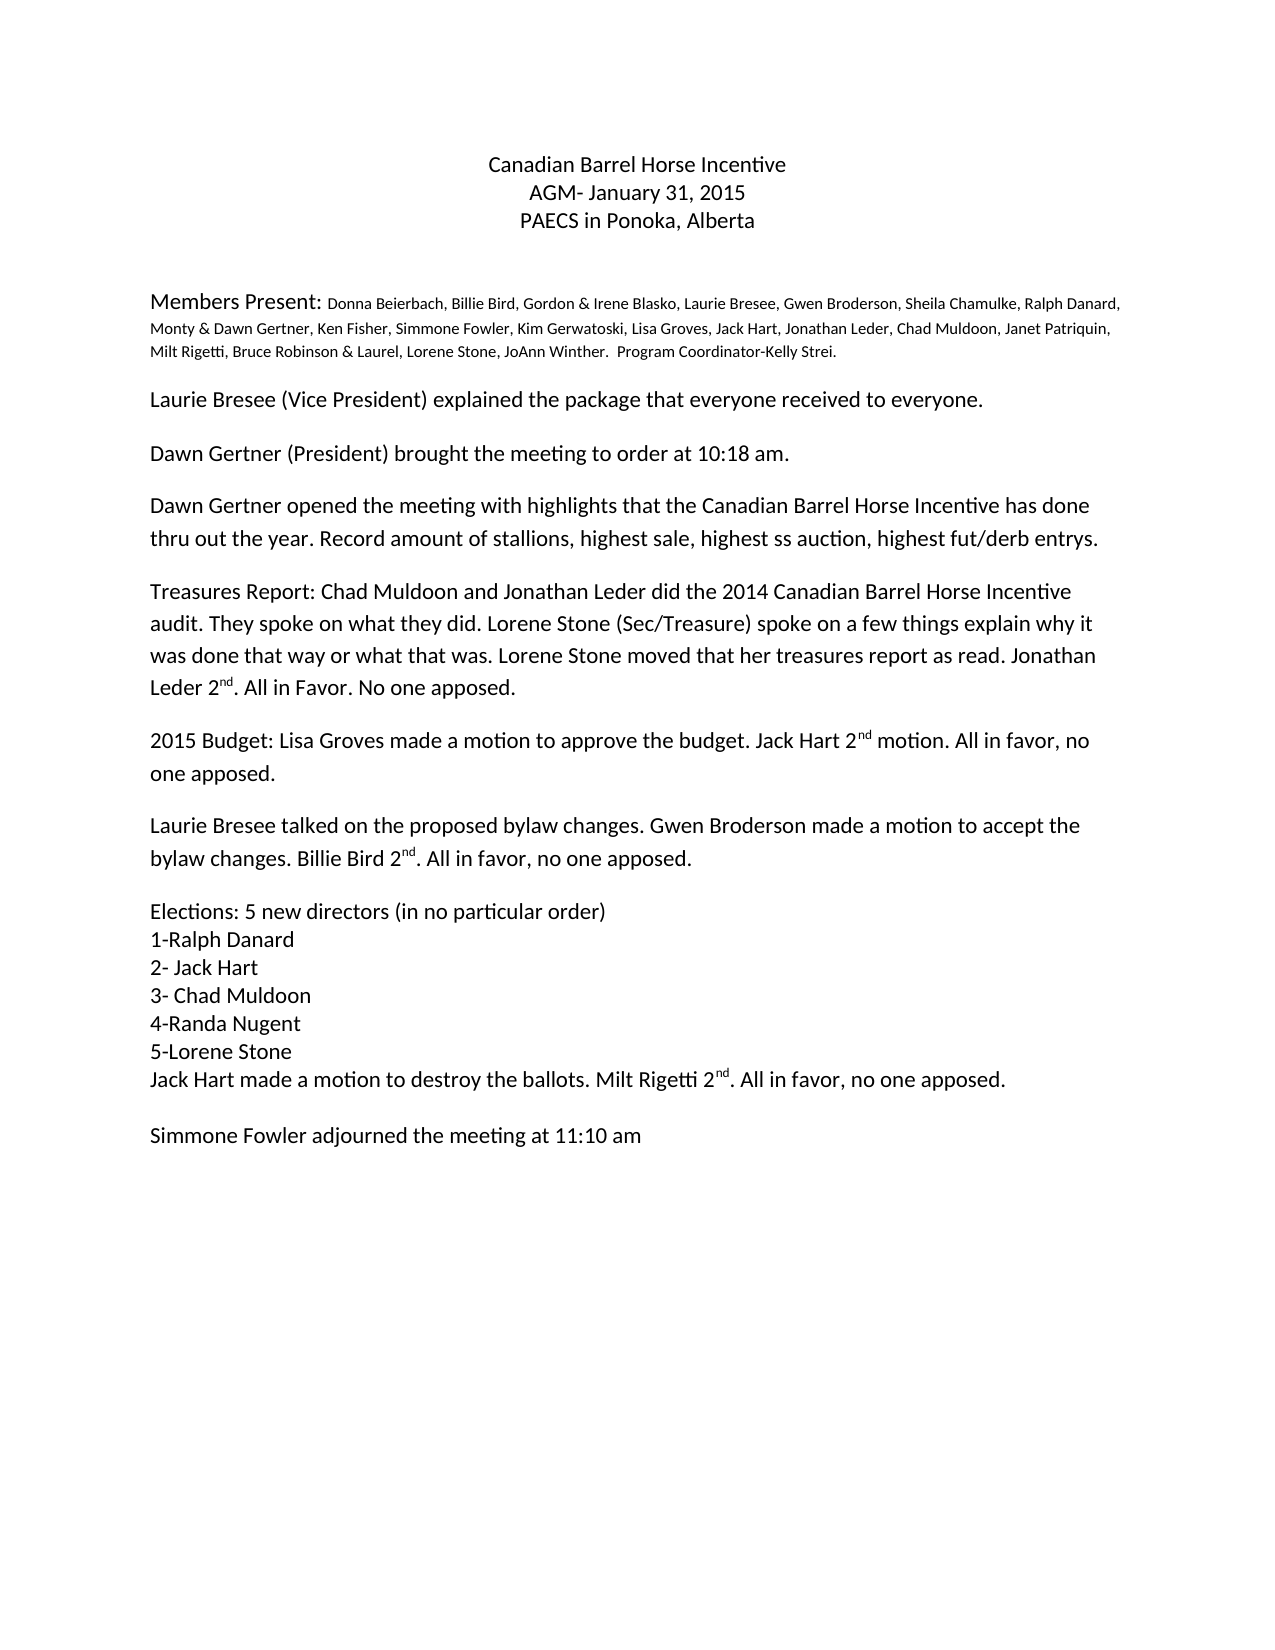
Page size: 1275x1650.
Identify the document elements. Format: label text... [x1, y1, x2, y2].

text Dawn Gertner opened the meeting with highlights that the Canadian Barrel Horse Incentive has done thru out the year. Record amount of stallions, highest sale, highest ss auction, highest fut/derb entrys. [150, 492, 1125, 552]
text Jack Hart made a motion to destroy the ballots. Milt Rigetti 2nd. All in favor, no one apposed. [150, 1065, 1125, 1093]
text Elections: 5 new directors (in no particular order) [150, 897, 1125, 925]
text Simmone Fowler adjourned the meeting at 11:10 am [150, 1121, 1125, 1149]
text PAECS in Ponoka, Alberta [150, 206, 1125, 234]
text 2- Jack Hart [150, 953, 1125, 981]
text AGM- January 31, 2015 [150, 178, 1125, 206]
text 1-Ralph Danard [150, 925, 1125, 953]
text 5-Lorene Stone [150, 1037, 1125, 1065]
text Treasures Report: Chad Muldoon and Jonathan Leder did the 2014 Canadian Barrel Horse Incentive audit. They spoke on what they did. Lorene Stone (Sec/Treasure) spoke on a few things explain why it was done that way or what that was. Lorene Stone moved that her treasures report as read. Jonathan Leder 2nd. All in Favor. No one apposed. [150, 577, 1125, 701]
text Canadian Barrel Horse Incentive [150, 150, 1125, 178]
text Members Present: Donna Beierbach, Billie Bird, Gordon & Irene Blasko, Laurie Bresee, Gwen Broderson, Sheila Chamulke, Ralph Danard, Monty & Dawn Gertner, Ken Fisher, Simmone Fowler, Kim Gerwatoski, Lisa Groves, Jack Hart, Jonathan Leder, Chad Muldoon, Janet Patriquin, Milt Rigetti, Bruce Robinson & Laurel, Lorene Stone, JoAnn Winther. Program Coordinator-Kelly Strei. [150, 287, 1125, 362]
text Laurie Bresee talked on the proposed bylaw changes. Gwen Broderson made a motion to accept the bylaw changes. Billie Bird 2nd. All in favor, no one apposed. [150, 812, 1125, 872]
text 4-Randa Nugent [150, 1009, 1125, 1037]
text Laurie Bresee (Vice President) explained the package that everyone received to everyone. [150, 386, 1125, 414]
text Dawn Gertner (President) brought the meeting to order at 10:18 am. [150, 439, 1125, 467]
text 2015 Budget: Lisa Groves made a motion to approve the budget. Jack Hart 2nd motion. All in favor, no one apposed. [150, 726, 1125, 787]
text 3- Chad Muldoon [150, 981, 1125, 1009]
